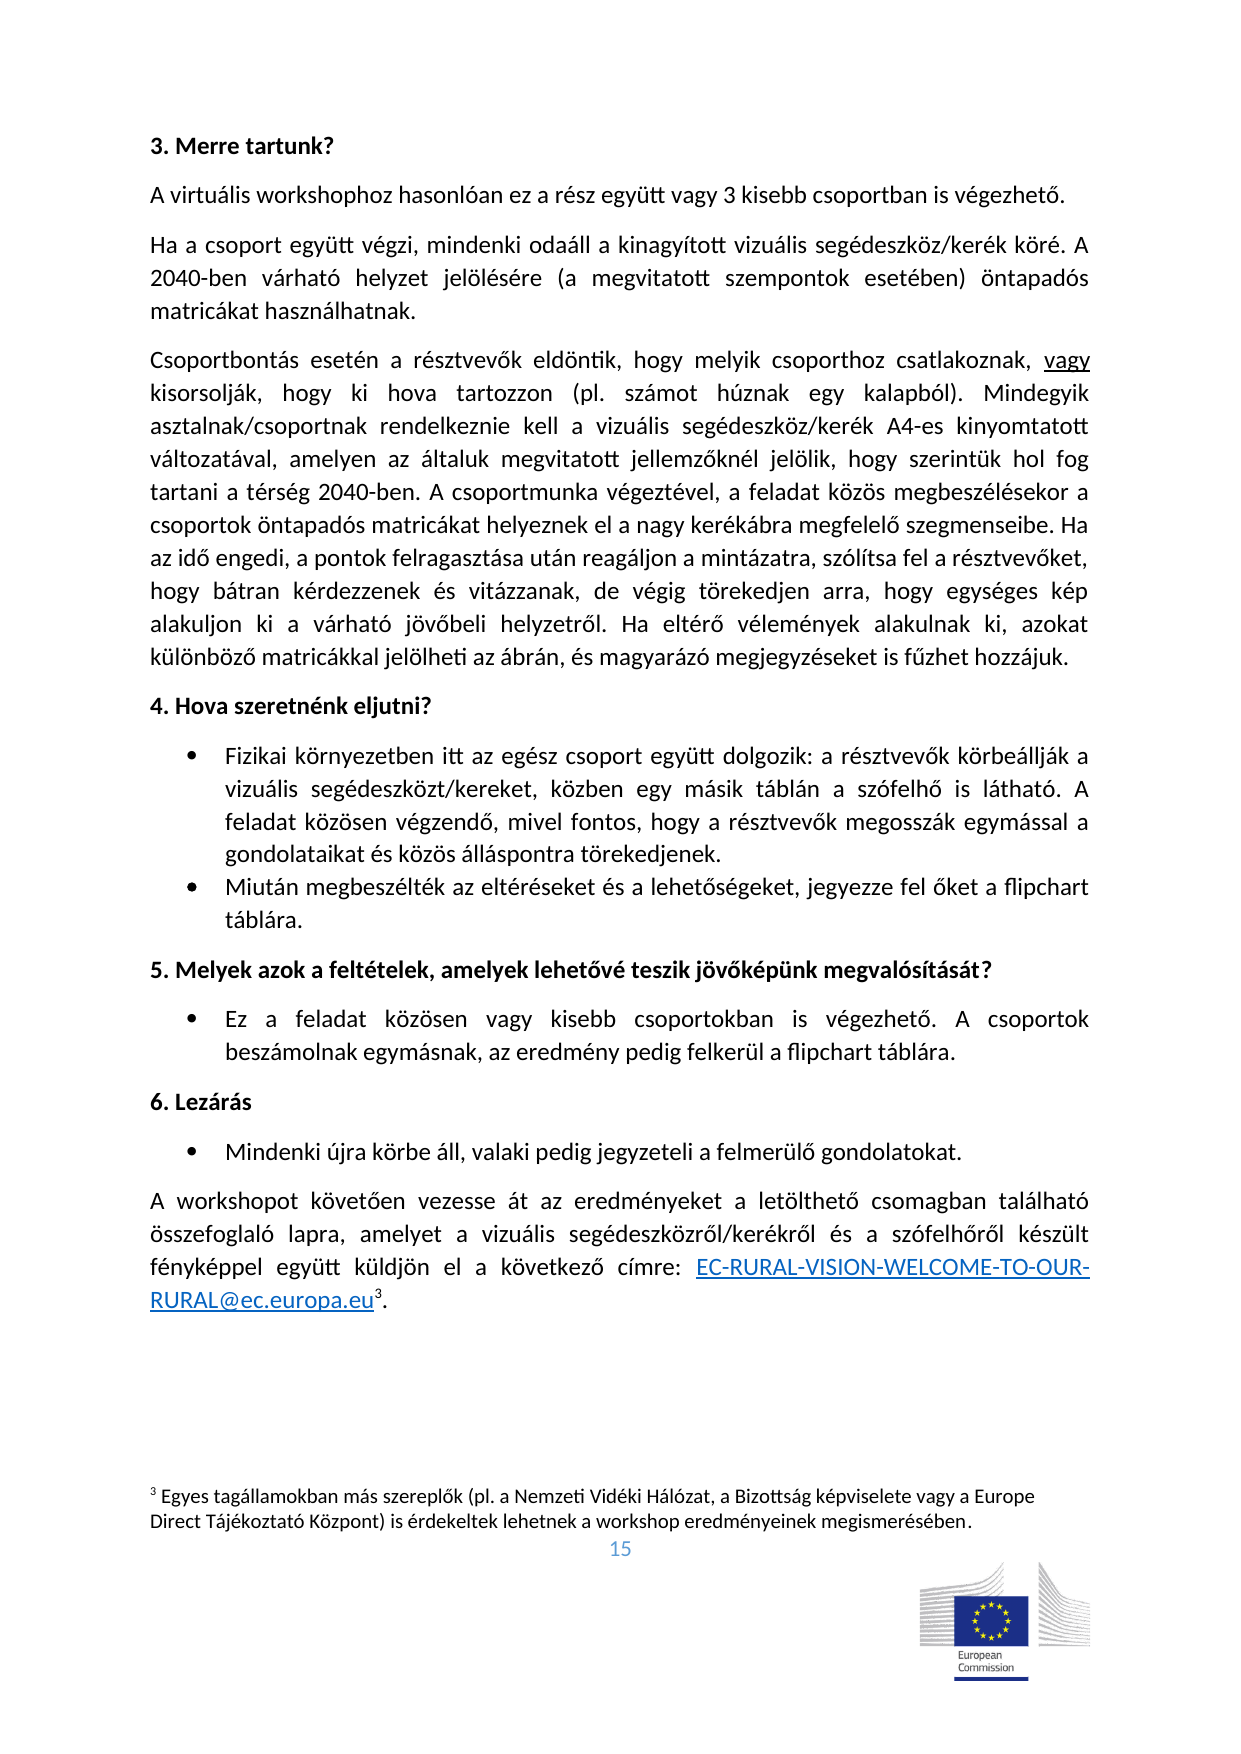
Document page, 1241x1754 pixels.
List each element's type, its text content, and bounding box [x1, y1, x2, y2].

text 6. Lezárás [150, 1086, 1090, 1117]
text Csoportbontás esetén a résztvevők eldöntik, hogy melyik csoporthoz csatlakoznak, vagy kisorsolják, hogy ki hova tartozzon (pl. számot húznak egy kalapból). Mindegyik asztalnak/csoportnak rendelkeznie kell a vizuális segédeszköz/kerék A4-es kinyomtatott változatával, amelyen az általuk megvitatott jellemzőknél jelölik, hogy szerintük hol fog tartani a térség 2040-ben. A csoportmunka végeztével, a feladat közös megbeszélésekor a csoportok öntapadós matricákat helyeznek el a nagy kerékábra megfelelő szegmenseibe. Ha az idő engedi, a pontok felragasztása után reagáljon a mintázatra, szólítsa fel a résztvevőket, hogy bátran kérdezzenek és vitázzanak, de végig törekedjen arra, hogy egységes kép alakuljon ki a várható jövőbeli helyzetről. Ha eltérő vélemények alakulnak ki, azokat különböző matricákkal jelölheti az ábrán, és magyarázó megjegyzéseket is fűzhet hozzájuk. [150, 344, 1090, 671]
list Fizikai környezetben itt az egész csoport együtt dolgozik: a résztvevők körbeállják a vizuális segédeszközt/kereket, közben egy másik táblán a szófelhő is látható. A feladat közösen végzendő, mivel fontos, hogy a résztvevők megosszák egymással a gondolataikat és közös álláspontra törekedjenek. [187, 740, 1090, 869]
text Ha a csoport együtt végzi, mindenki odaáll a kinagyított vizuális segédeszköz/kerék köré. A 2040-ben várható helyzet jelölésére (a megvitatott szempontok esetében) öntapadós matricákat használhatnak. [150, 229, 1090, 325]
text 3. Merre tartunk? [150, 130, 1090, 160]
list Ez a feladat közösen vagy kisebb csoportokban is végezhető. A csoportok beszámolnak egymásnak, az eredmény pedig felkerül a flipchart táblára. [187, 1003, 1090, 1067]
text A workshopot követően vezesse át az eredményeket a letölthető csomagban található összefoglaló lapra, amelyet a vizuális segédeszközről/kerékről és a szófelhőről készült fényképpel együtt küldjön el a következő címre: EC-RURAL-VISION-WELCOME-TO-OUR-RURAL@ec.europa.eu. [150, 1185, 1090, 1314]
text 4. Hova szeretnénk eljutni? [150, 690, 1090, 721]
text 5. Melyek azok a feltételek, amelyek lehetővé teszik jövőképünk megvalósítását? [150, 954, 1090, 984]
list Mindenki újra körbe áll, valaki pedig jegyzeteli a felmerülő gondolatokat. [187, 1136, 1090, 1166]
picture [919, 1562, 1091, 1681]
list Miután megbeszélték az eltéréseket és a lehetőségeket, jegyezze fel őket a flipchart táblára. [187, 871, 1090, 935]
text A virtuális workshophoz hasonlóan ez a rész együtt vagy 3 kisebb csoportban is végezhető. [150, 179, 1090, 210]
